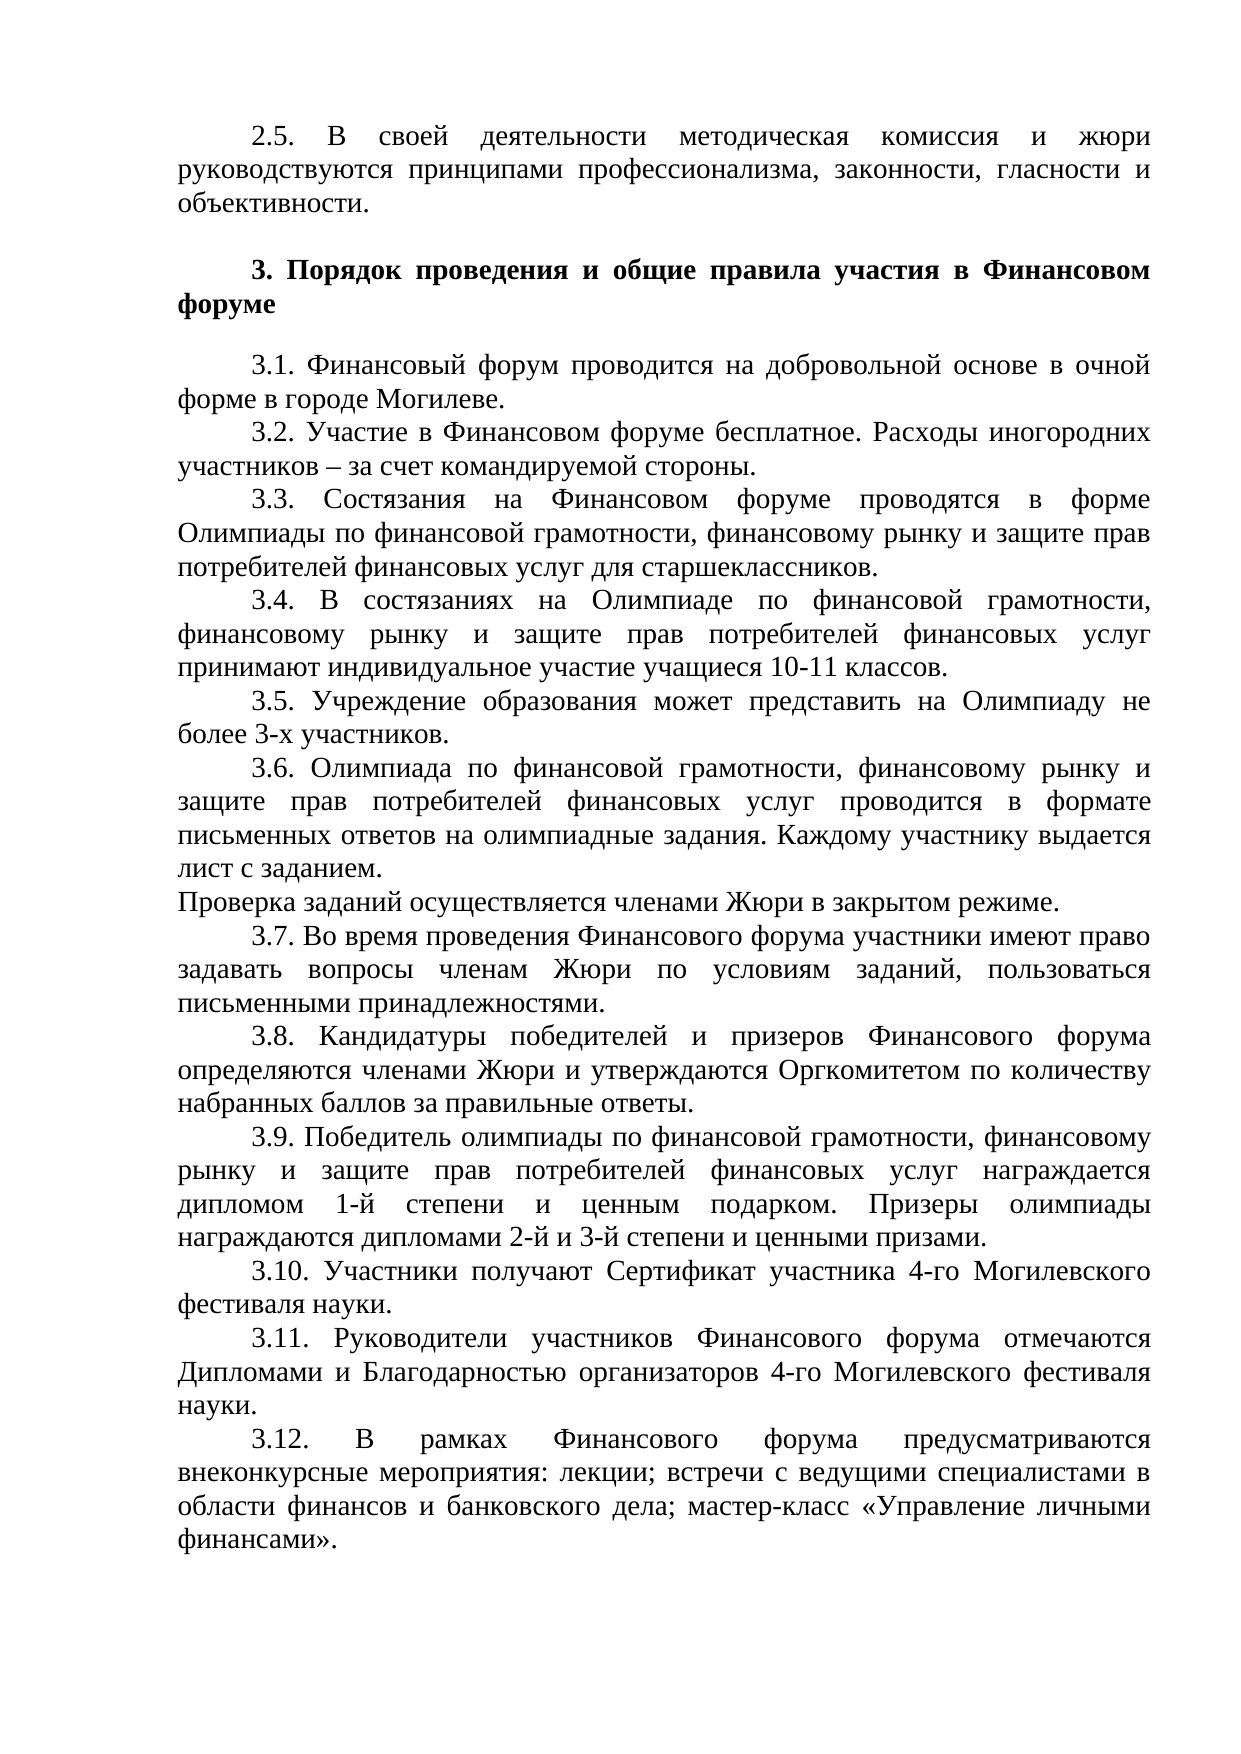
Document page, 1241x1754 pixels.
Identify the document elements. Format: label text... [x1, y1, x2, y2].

text 3.6. Олимпиада по финансовой грамотности, финансовому рынку и защите прав потребителей финансовых услуг проводится в формате письменных ответов на олимпиадные задания. Каждому участнику выдается лист с заданием. [177, 750, 1152, 884]
text 3.11. Руководители участников Финансового форума отмечаются Дипломами и Благодарностью организаторов 4-го Могилевского фестиваля науки. [177, 1320, 1152, 1421]
text 3.10. Участники получают Сертификат участника 4-го Могилевского фестиваля науки. [177, 1253, 1152, 1320]
text 3.12. В рамках Финансового форума предусматриваются внеконкурсные мероприятия: лекции; встречи с ведущими специалистами в области финансов и банковского дела; мастер-класс «Управление личными финансами». [177, 1421, 1152, 1555]
text 3.8. Кандидатуры победителей и призеров Финансового форума определяются членами Жюри и утверждаются Оргкомитетом по количеству набранных баллов за правильные ответы. [177, 1018, 1152, 1119]
text 3.2. Участие в Финансовом форуме бесплатное. Расходы иногородних участников – за счет командируемой стороны. [177, 414, 1152, 482]
text 3.9. Победитель олимпиады по финансовой грамотности, финансовому рынку и защите прав потребителей финансовых услуг награждается дипломом 1-й степени и ценным подарком. Призеры олимпиады награждаются дипломами 2-й и 3-й степени и ценными призами. [177, 1119, 1152, 1253]
text 2.5. В своей деятельности методическая комиссия и жюри руководствуются принципами профессионализма, законности, гласности и объективности. [177, 118, 1152, 219]
text 3. Порядок проведения и общие правила участия в Финансовом форуме [177, 252, 1152, 319]
text 3.1. Финансовый форум проводится на добровольной основе в очной форме в городе Могилеве. [177, 347, 1152, 414]
text Проверка заданий осуществляется членами Жюри в закрытом режиме. [177, 884, 1152, 918]
text 3.7. Во время проведения Финансового форума участники имеют право задавать вопросы членам Жюри по условиям заданий, пользоваться письменными принадлежностями. [177, 918, 1152, 1018]
text 3.3. Состязания на Финансовом форуме проводятся в форме Олимпиады по финансовой грамотности, финансовому рынку и защите прав потребителей финансовых услуг для старшеклассников. [177, 482, 1152, 582]
text 3.4. В состязаниях на Олимпиаде по финансовой грамотности, финансовому рынку и защите прав потребителей финансовых услуг принимают индивидуальное участие учащиеся 10-11 классов. [177, 582, 1152, 683]
text 3.5. Учреждение образования может представить на Олимпиаду не более 3-х участников. [177, 683, 1152, 750]
